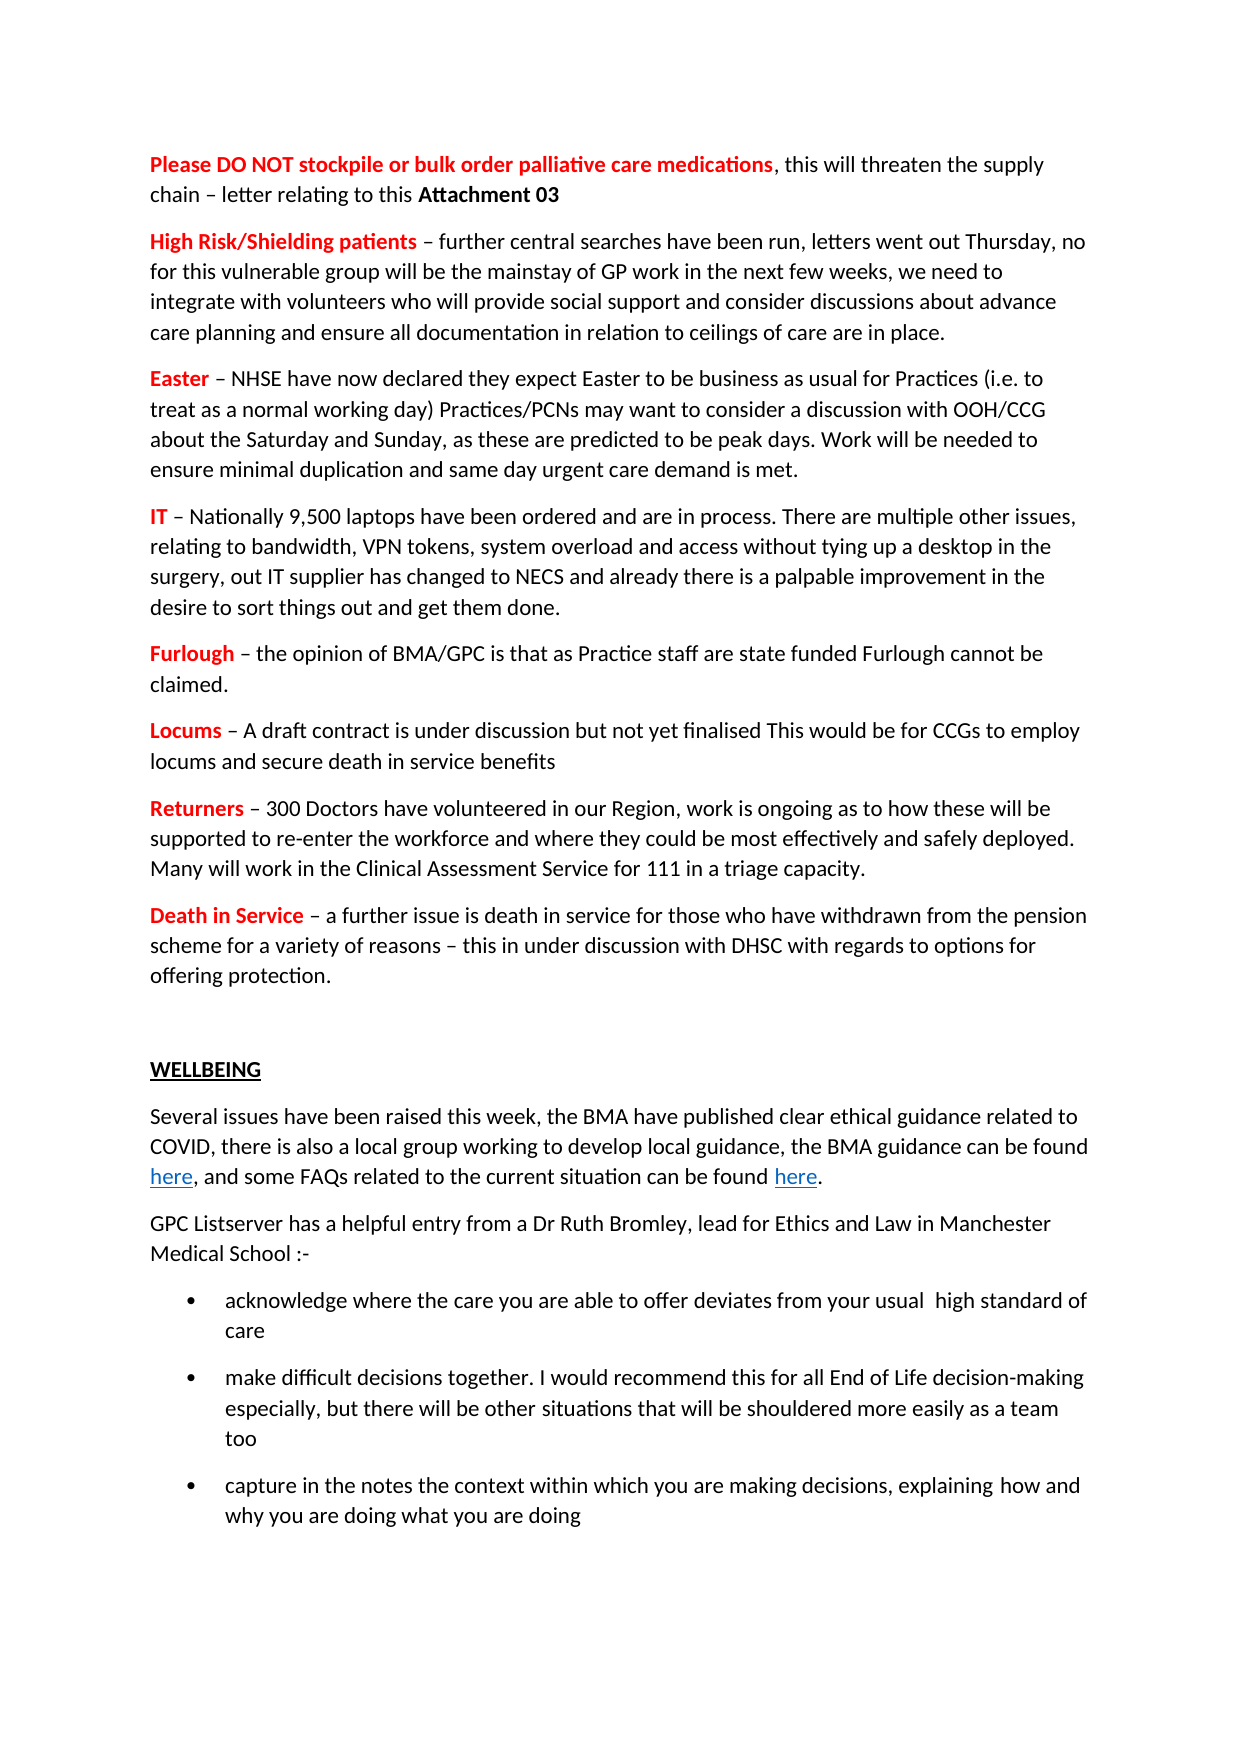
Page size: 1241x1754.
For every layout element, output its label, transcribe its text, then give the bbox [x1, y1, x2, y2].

text Furlough – the opinion of BMA/GPC is that as Practice staff are state funded Furlough cannot be claimed. [150, 639, 1090, 698]
text High Risk/Shielding patients – further central searches have been run, letters went out Thursday, no for this vulnerable group will be the mainstay of GP work in the next few weeks, we need to integrate with volunteers who will provide social support and consider discussions about advance care planning and ensure all documentation in relation to ceilings of care are in place. [150, 227, 1090, 346]
text Easter – NHSE have now declared they expect Easter to be business as usual for Practices (i.e. to treat as a normal working day) Practices/PCNs may want to consider a discussion with OOH/CCG about the Saturday and Sunday, as these are predicted to be peak days. Work will be needed to ensure minimal duplication and same day urgent care demand is met. [150, 364, 1090, 483]
text Death in Service – a further issue is death in service for those who have withdrawn from the pension scheme for a variety of reasons – this in under discussion with DHSC with regards to options for offering protection. [150, 901, 1090, 989]
text GPC Listserver has a helpful entry from a Dr Ruth Bromley, lead for Ethics and Law in Manchester Medical School :- [150, 1209, 1090, 1268]
list acknowledge where the care you are able to offer deviates from your usual high standard of care [187, 1286, 1090, 1345]
text WELLBEING [150, 1055, 1090, 1083]
text Returners – 300 Doctors have volunteered in our Region, work is ongoing as to how these will be supported to re-enter the workforce and where they could be most effectively and safely deployed. Many will work in the Clinical Assessment Service for 111 in a triage capacity. [150, 794, 1090, 882]
text Locums – A draft contract is under discussion but not yet finalised This would be for CCGs to employ locums and secure death in service benefits [150, 717, 1090, 775]
list capture in the notes the context within which you are making decisions, explaining how and why you are doing what you are doing [187, 1471, 1090, 1529]
list make difficult decisions together. I would recommend this for all End of Life decision-making especially, but there will be other situations that will be shouldered more easily as a team too [187, 1363, 1090, 1452]
text Several issues have been raised this week, the BMA have published clear ethical guidance related to COVID, there is also a local group working to develop local guidance, the BMA guidance can be found here, and some FAQs related to the current situation can be found here. [150, 1102, 1090, 1191]
text Please DO NOT stockpile or bulk order palliative care medications, this will threaten the supply chain – letter relating to this Attachment 03 [150, 150, 1090, 208]
text IT – Nationally 9,500 laptops have been ordered and are in process. There are multiple other issues, relating to bandwidth, VPN tokens, system overload and access without tying up a desktop in the surgery, out IT supplier has changed to NECS and already there is a palpable improvement in the desire to sort things out and get them done. [150, 502, 1090, 621]
